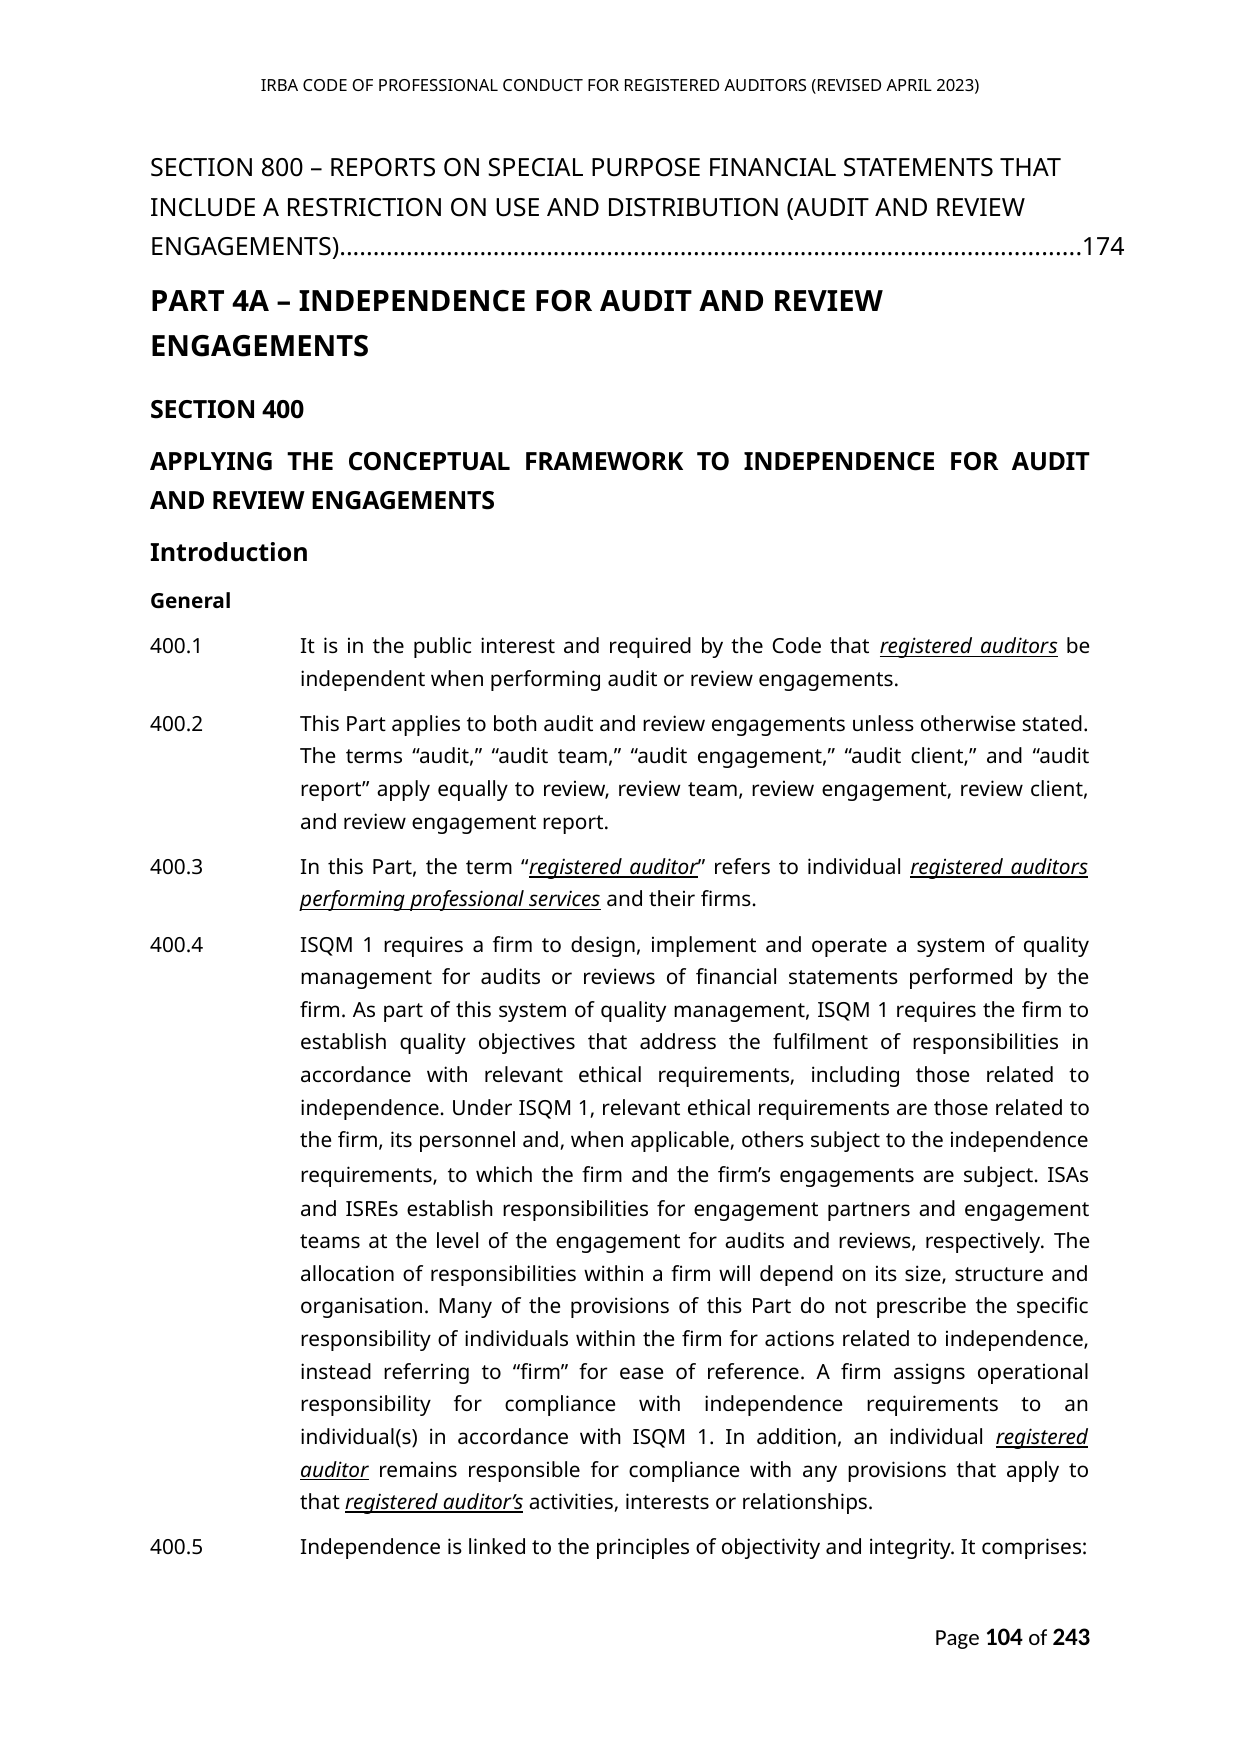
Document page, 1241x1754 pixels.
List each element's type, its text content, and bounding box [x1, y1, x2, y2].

text Introduction [150, 534, 1090, 569]
text 400.5 Independence is linked to the principles of objectivity and integrity. It comprises: [150, 1532, 1090, 1561]
text SECTION 400 [150, 392, 1090, 426]
text PART 4A – INDEPENDENCE FOR AUDIT AND REVIEW ENGAGEMENTS [150, 280, 1090, 365]
text 400.1 It is in the public interest and required by the Code that registered auditors be independent when performing audit or review engagements. [150, 631, 1090, 692]
text 400.2 This Part applies to both audit and review engagements unless otherwise stated. The terms “audit,” “audit team,” “audit engagement,” “audit client,” and “audit report” apply equally to review, review team, review engagement, review client, and review engagement report. [150, 709, 1090, 835]
text 400.3 In this Part, the term “registered auditor” refers to individual registered auditors performing professional services and their firms. [150, 852, 1090, 913]
text General [150, 586, 1090, 615]
text SECTION 800 – REPORTS ON SPECIAL PURPOSE FINANCIAL STATEMENTS THAT INCLUDE A RESTRICTION ON USE AND DISTRIBUTION (AUDIT AND REVIEW ENGAGEMENTS) 174 [150, 150, 1090, 262]
text 400.4 ISQM 1 requires a firm to design, implement and operate a system of quality management for audits or reviews of financial statements performed by the firm. As part of this system of quality management, ISQM 1 requires the firm to establish quality objectives that address the fulfilment of responsibilities in accordance with relevant ethical requirements, including those related to independence. Under ISQM 1, relevant ethical requirements are those related to the firm, its personnel and, when applicable, others subject to the independence requirements, to which the firm and the firm’s engagements are subject. ISAs and ISREs establish responsibilities for engagement partners and engagement teams at the level of the engagement for audits and reviews, respectively. The allocation of responsibilities within a firm will depend on its size, structure and organisation. Many of the provisions of this Part do not prescribe the specific responsibility of individuals within the firm for actions related to independence, instead referring to “firm” for ease of reference. A firm assigns operational responsibility for compliance with independence requirements to an individual(s) in accordance with ISQM 1. In addition, an individual registered auditor remains responsible for compliance with any provisions that apply to that registered auditor’s activities, interests or relationships. [150, 930, 1090, 1516]
text APPLYING THE CONCEPTUAL FRAMEWORK TO INDEPENDENCE FOR AUDIT AND REVIEW ENGAGEMENTS [150, 444, 1090, 517]
